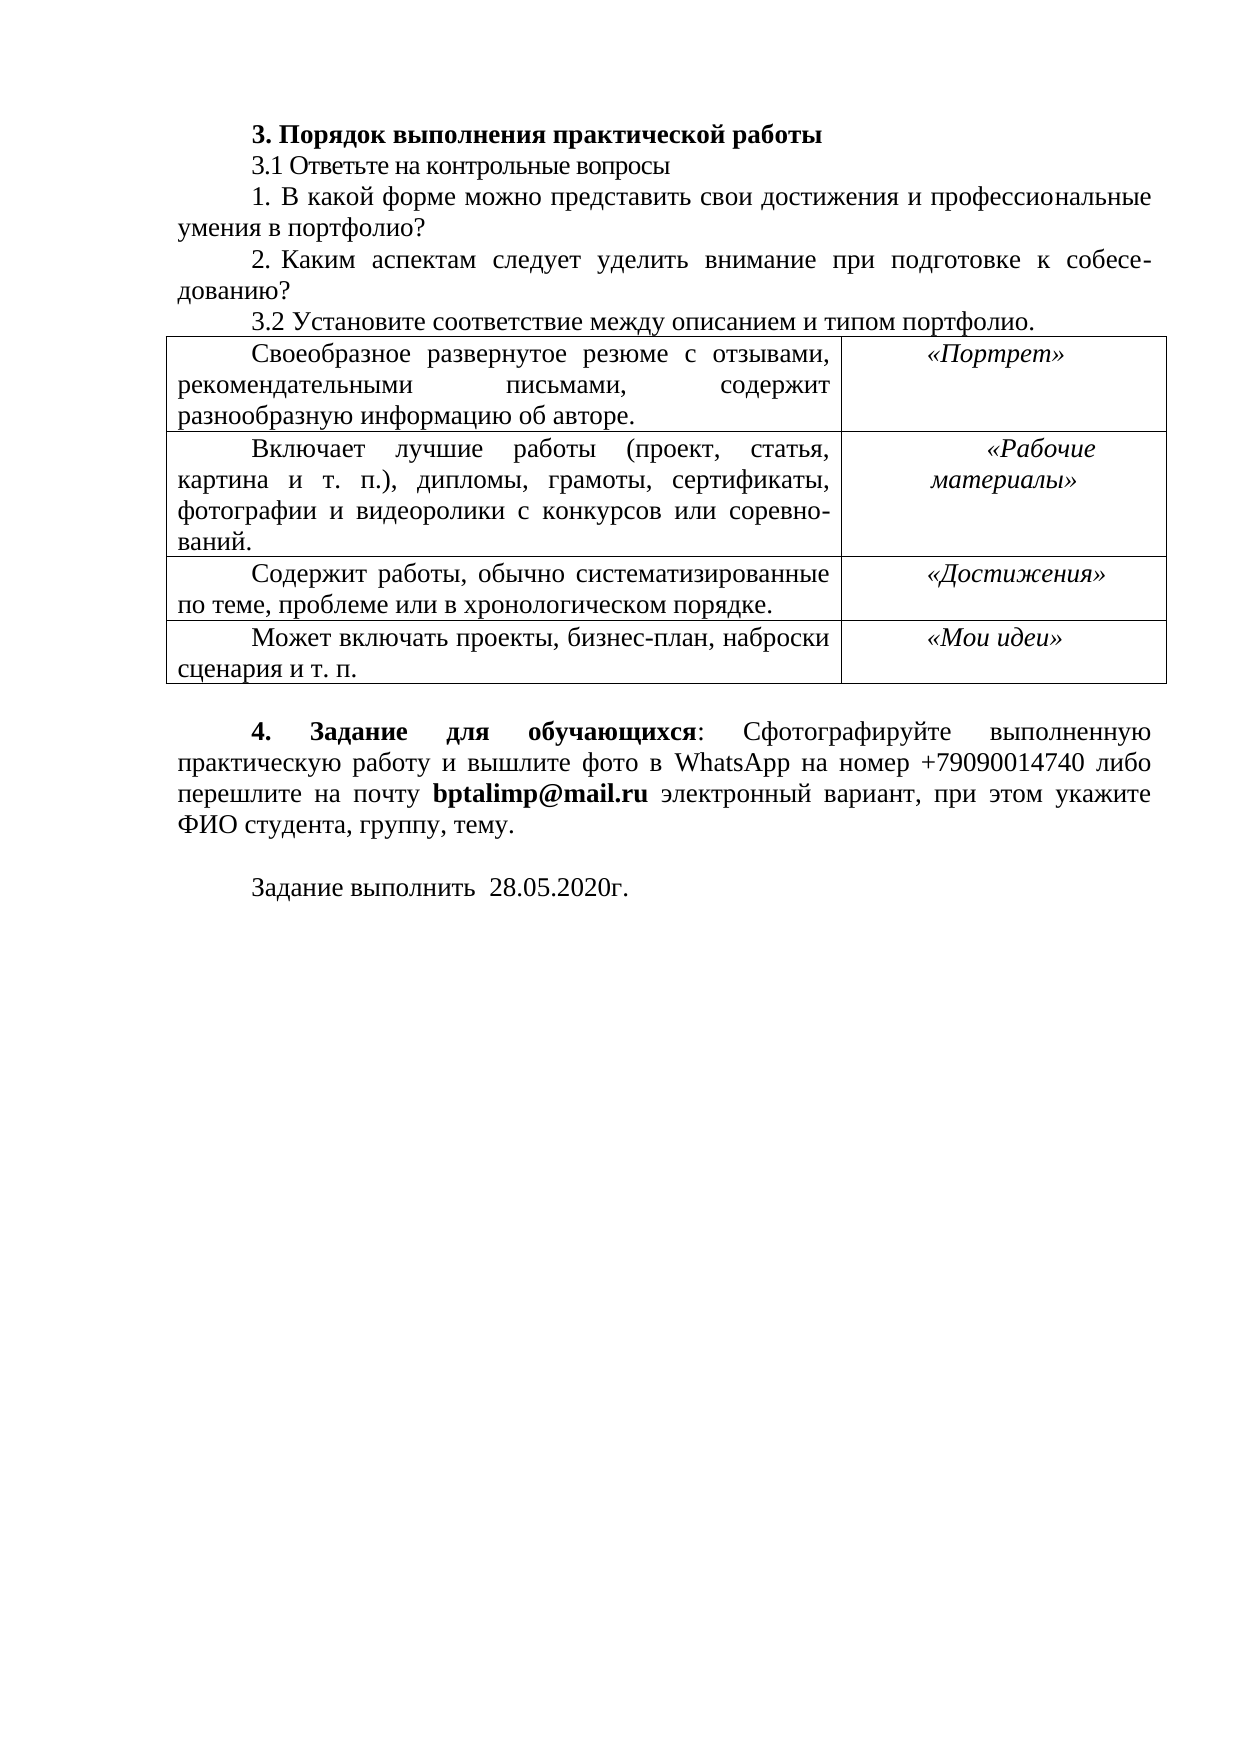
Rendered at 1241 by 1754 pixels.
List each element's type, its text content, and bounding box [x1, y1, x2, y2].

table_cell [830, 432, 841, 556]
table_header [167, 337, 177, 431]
list В какой форме можно представить свои достижения и профессиональные умения в портфолио? [177, 180, 1152, 243]
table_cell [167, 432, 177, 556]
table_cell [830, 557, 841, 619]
text 3.1 Ответьте на контрольные вопросы [177, 149, 1152, 180]
text Задание выполнить 28.05.2020г. [177, 871, 1152, 902]
table_cell «Мои идеи» [842, 621, 1166, 683]
text 4. Задание для обучающихся: Сфотографируйте выполненную практическую работу и вышлите фото в WhatsApp на номер +79090014740 либо перешлите на почту bptalimp@mail.ru электронный вариант, при этом укажите ФИО студента, группу, тему. [177, 715, 1152, 840]
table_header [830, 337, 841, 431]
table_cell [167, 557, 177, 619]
table_cell «Достижения» [842, 557, 1166, 619]
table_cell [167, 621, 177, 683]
text 3.2 Установите соответствие между описанием и типом портфолио. [177, 305, 1152, 336]
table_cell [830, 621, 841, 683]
text 3. Порядок выполнения практической работы [177, 118, 1152, 149]
table_header «Портрет» [842, 337, 1166, 431]
table_cell «Рабочие материалы» [842, 432, 1166, 556]
list Каким аспектам следует уделить внимание при подготовке к собеседованию? [177, 243, 1152, 305]
